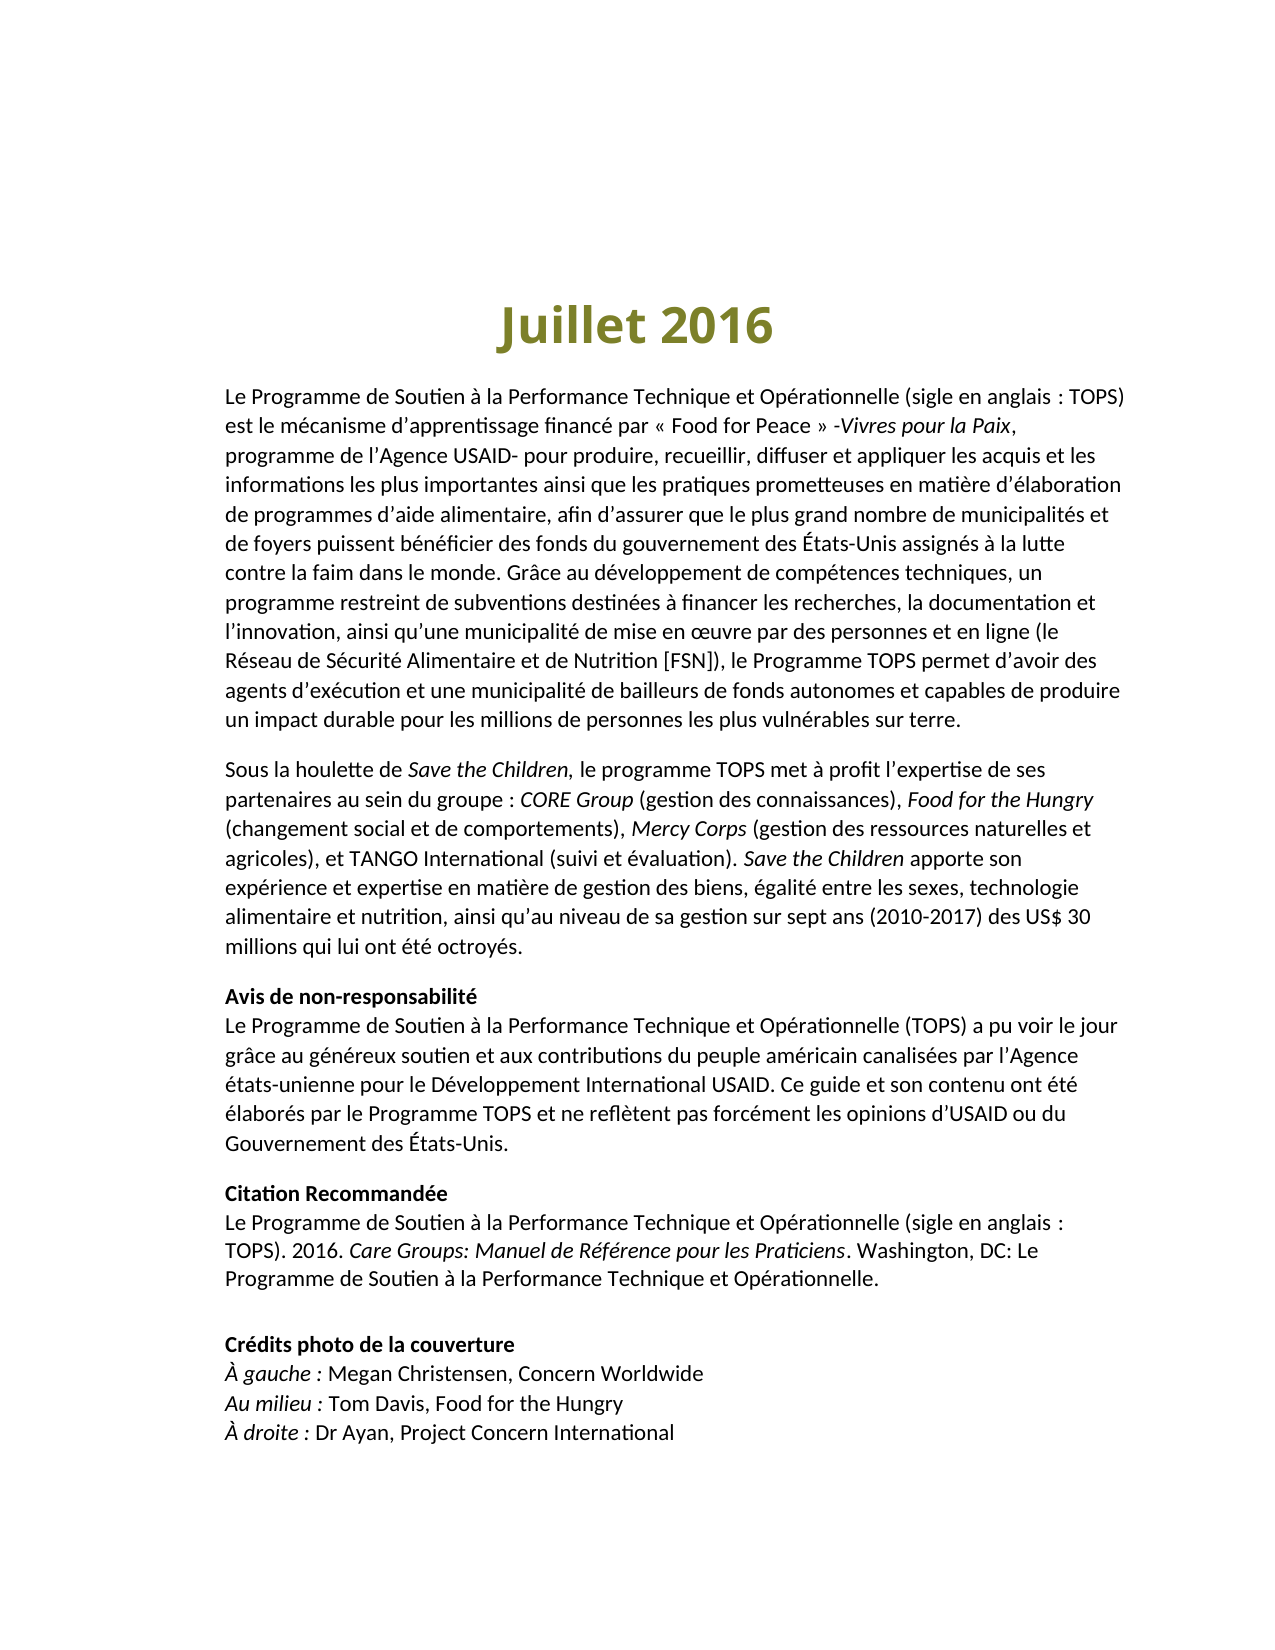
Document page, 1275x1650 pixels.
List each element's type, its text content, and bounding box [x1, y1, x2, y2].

text Le Programme de Soutien à la Performance Technique et Opérationnelle (sigle en anglais : TOPS). 2016. Care Groups: Manuel de Référence pour les Praticiens. Washington, DC: Le Programme de Soutien à la Performance Technique et Opérationnelle. [225, 1208, 1125, 1293]
text À gauche : Megan Christensen, Concern Worldwide [225, 1359, 1125, 1387]
text Sous la houlette de Save the Children, le programme TOPS met à profit l’expertise de ses partenaires au sein du groupe : CORE Group (gestion des connaissances), Food for the Hungry (changement social et de comportements), Mercy Corps (gestion des ressources naturelles et agricoles), et TANGO International (suivi et évaluation). Save the Children apporte son expérience et expertise en matière de gestion des biens, égalité entre les sexes, technologie alimentaire et nutrition, ainsi qu’au niveau de sa gestion sur sept ans (2010-2017) des US$ 30 millions qui lui ont été octroyés. [225, 756, 1125, 960]
text À droite : Dr Ayan, Project Concern International [225, 1418, 1125, 1446]
text Crédits photo de la couverture [225, 1330, 1125, 1358]
text Le Programme de Soutien à la Performance Technique et Opérationnelle (sigle en anglais : TOPS) est le mécanisme d’apprentissage financé par « Food for Peace » -Vivres pour la Paix, programme de l’Agence USAID- pour produire, recueillir, diffuser et appliquer les acquis et les informations les plus importantes ainsi que les pratiques prometteuses en matière d’élaboration de programmes d’aide alimentaire, afin d’assurer que le plus grand nombre de municipalités et de foyers puissent bénéficier des fonds du gouvernement des États-Unis assignés à la lutte contre la faim dans le monde. Grâce au développement de compétences techniques, un programme restreint de subventions destinées à financer les recherches, la documentation et l’innovation, ainsi qu’une municipalité de mise en œuvre par des personnes et en ligne (le Réseau de Sécurité Alimentaire et de Nutrition [FSN]), le Programme TOPS permet d’avoir des agents d’exécution et une municipalité de bailleurs de fonds autonomes et capables de produire un impact durable pour les millions de personnes les plus vulnérables sur terre. [225, 382, 1125, 733]
text Avis de non-responsabilité [225, 982, 1125, 1010]
text Le Programme de Soutien à la Performance Technique et Opérationnelle (TOPS) a pu voir le jour grâce au généreux soutien et aux contributions du peuple américain canalisées par l’Agence états-unienne pour le Développement International USAID. Ce guide et son contenu ont été élaborés par le Programme TOPS et ne reflètent pas forcément les opinions d’USAID ou du Gouvernement des États-Unis. [225, 1011, 1125, 1157]
text Juillet 2016 [150, 290, 1125, 358]
text Au milieu : Tom Davis, Food for the Hungry [225, 1389, 1125, 1417]
text Citation Recommandée [225, 1179, 1125, 1207]
